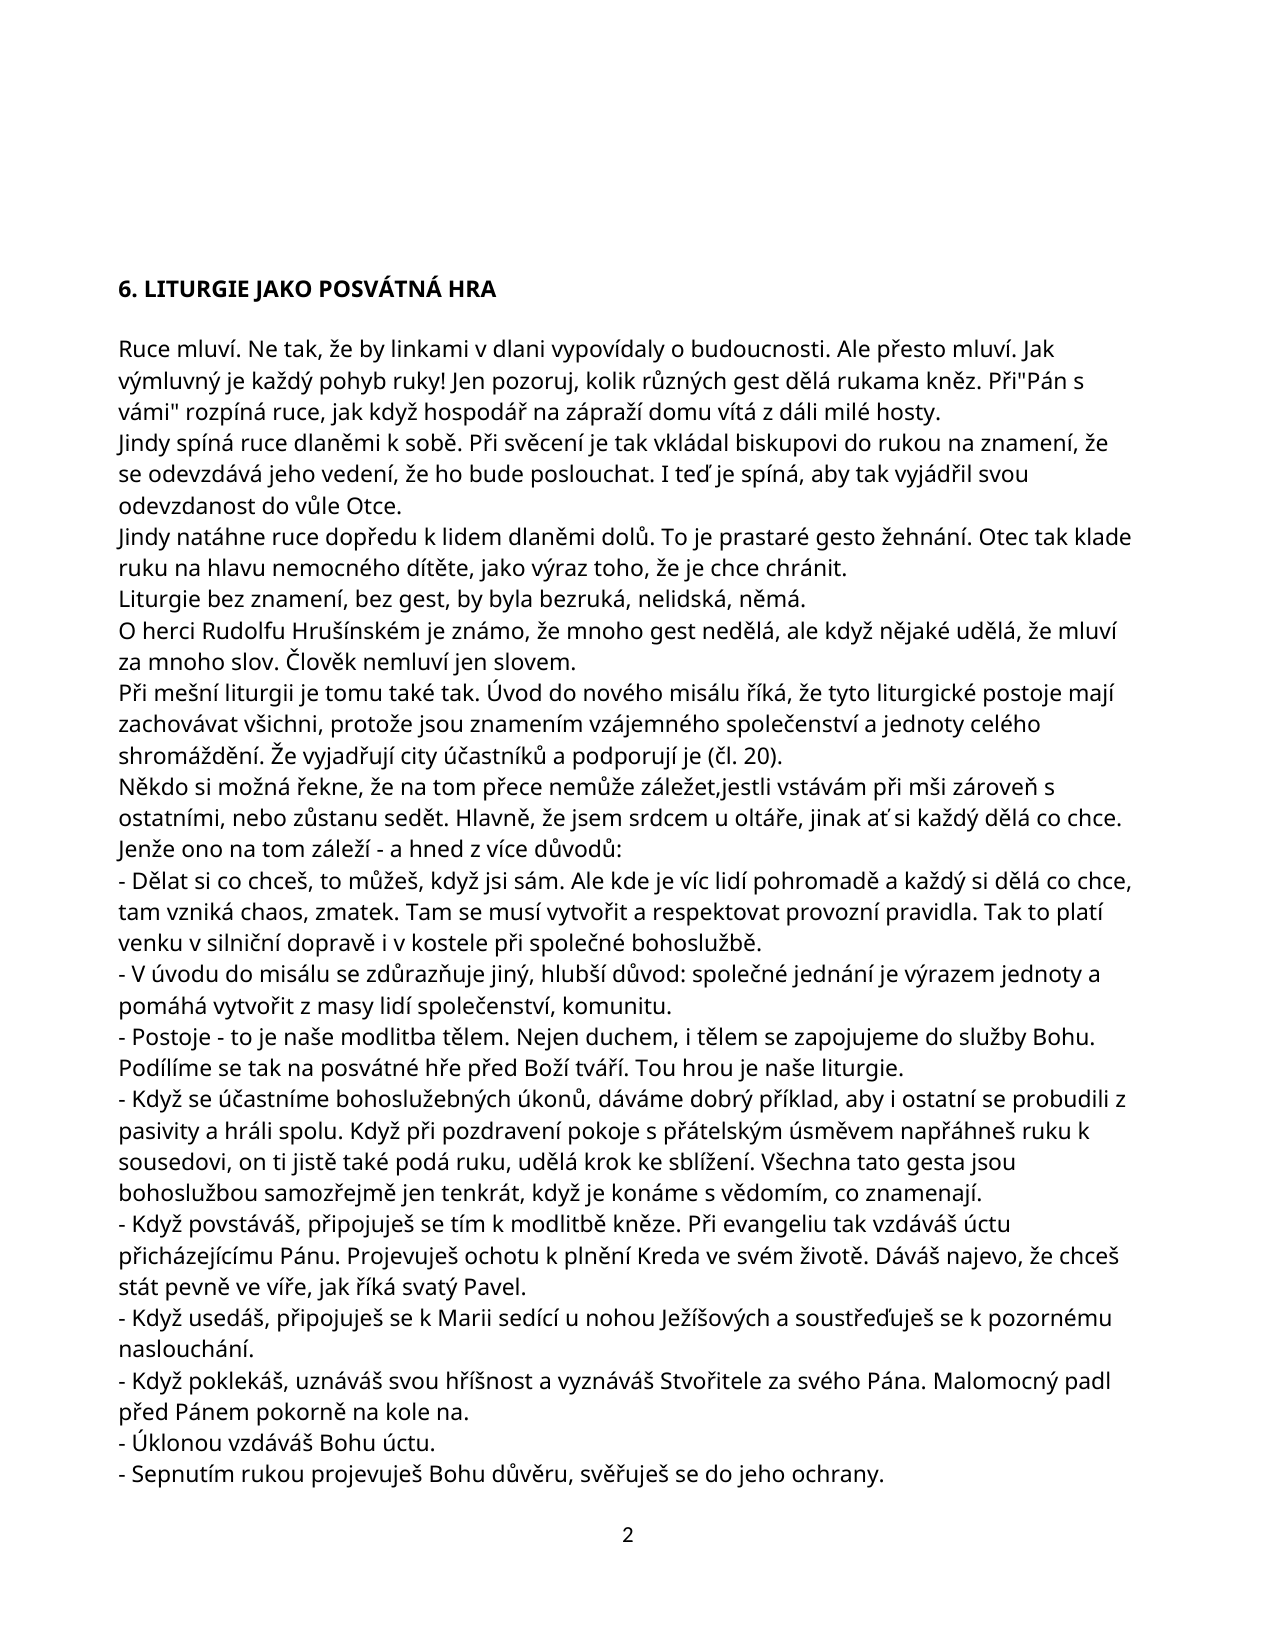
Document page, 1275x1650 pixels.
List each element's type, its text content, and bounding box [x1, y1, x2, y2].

text 6. LITURGIE JAKO POSVÁTNÁ HRA [118, 273, 1137, 304]
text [118, 333, 1137, 1489]
